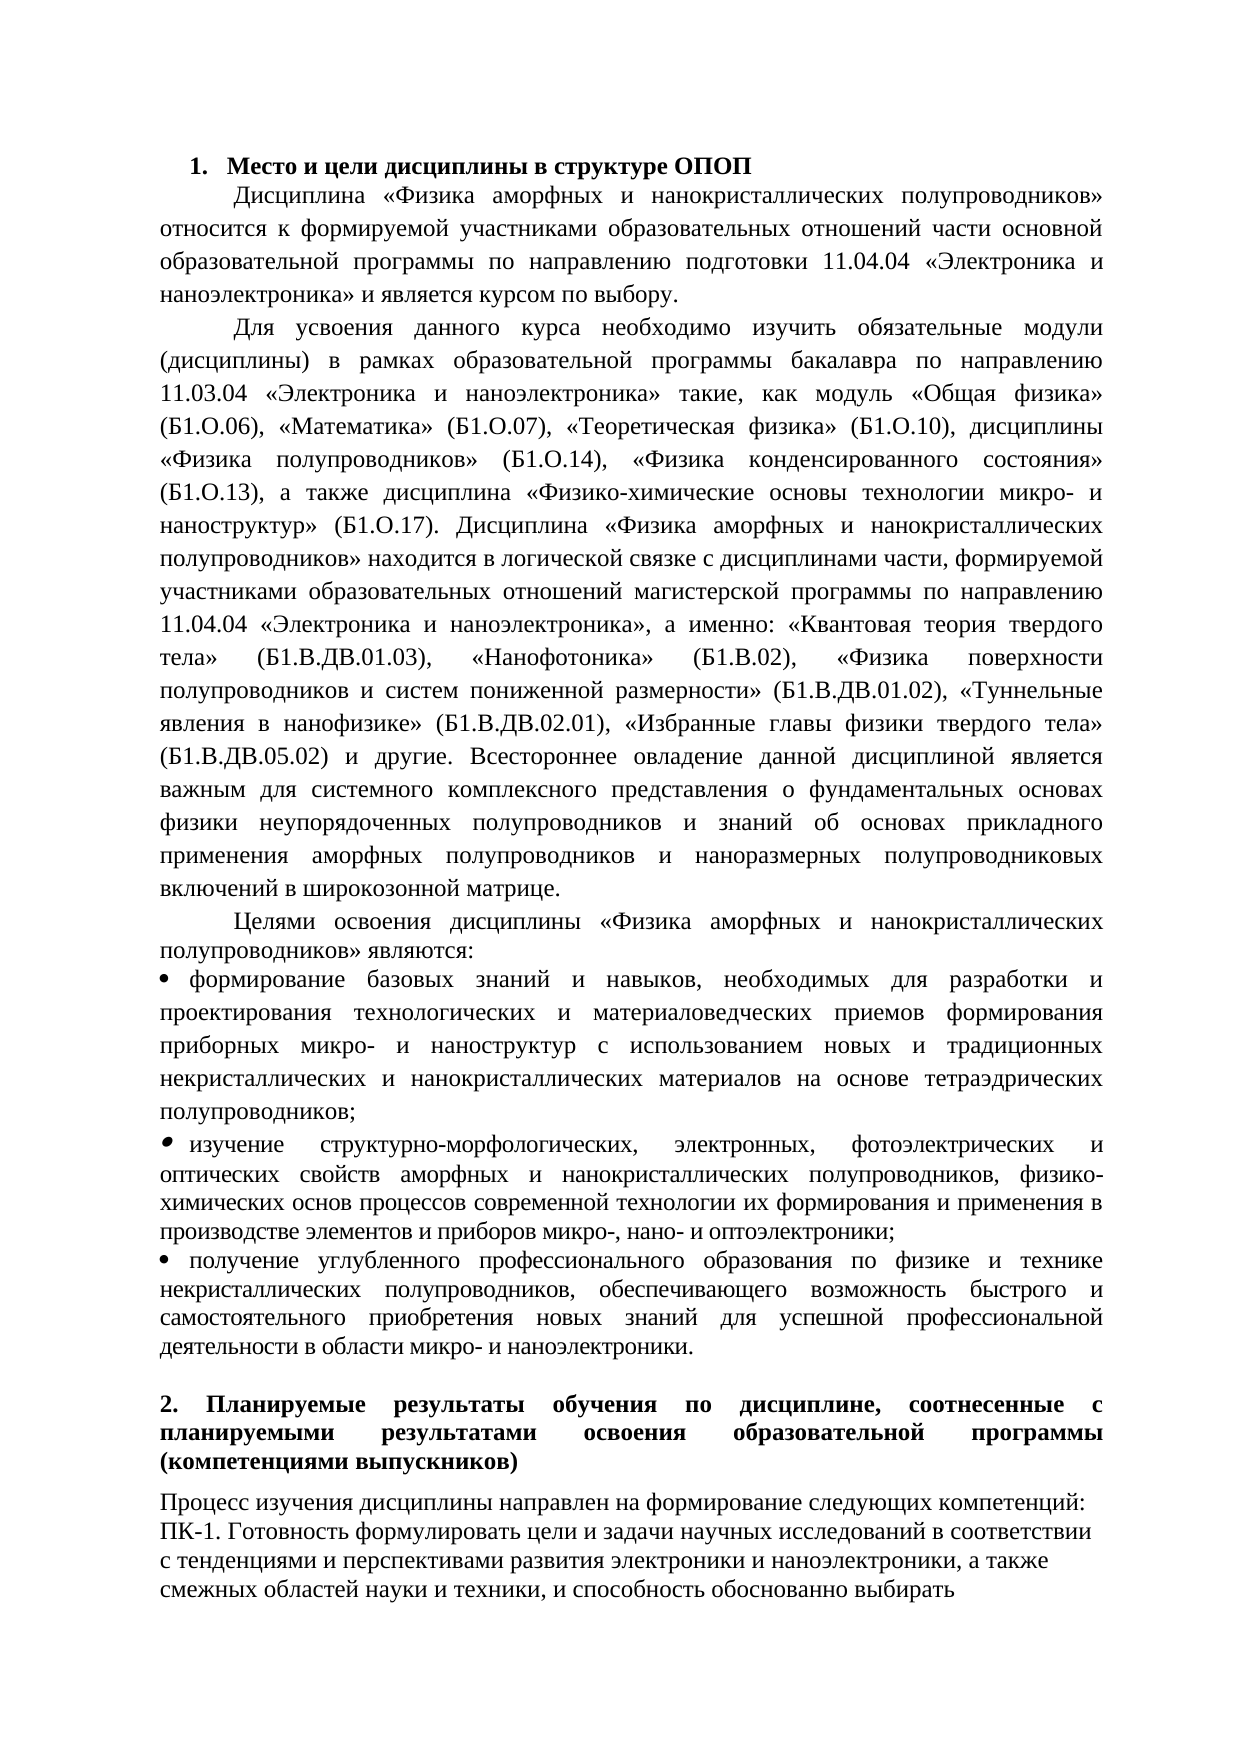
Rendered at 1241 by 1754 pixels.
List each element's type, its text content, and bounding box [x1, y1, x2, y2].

text Для усвоения данного курса необходимо изучить обязательные модули (дисциплины) в рамках образовательной программы бакалавра по направлению 11.03.04 «Электроника и наноэлектроника» такие, как модуль «Общая физика» (Б1.О.06), «Математика» (Б1.О.07), «Теоретическая физика» (Б1.О.10), дисциплины «Физика полупроводников» (Б1.О.14), «Физика конденсированного состояния» (Б1.О.13), а также дисциплина «Физико-химические основы технологии микро- и наноструктур» (Б1.О.17). Дисциплина «Физика аморфных и нанокристаллических полупроводников» находится в логической связке с дисциплинами части, формируемой участниками образовательных отношений магистерской программы по направлению 11.04.04 «Электроника и наноэлектроника», а именно: «Квантовая теория твердого тела» (Б1.В.ДВ.01.03), «Нанофотоника» (Б1.В.02), «Физика поверхности полупроводников и систем пониженной размерности» (Б1.В.ДВ.01.02), «Туннельные явления в нанофизике» (Б1.В.ДВ.02.01), «Избранные главы физики твердого тела» (Б1.В.ДВ.05.02) и другие. Всестороннее овладение данной дисциплиной является важным для системного комплексного представления о фундаментальных основах физики неупорядоченных полупроводников и знаний об основах прикладного применения аморфных полупроводников и наноразмерных полупроводниковых включений в широкозонной матрице. [159, 312, 1104, 902]
text 2. Планируемые результаты обучения по дисциплине, соотнесенные с планируемыми результатами освоения образовательной программы (компетенциями выпускников) [159, 1389, 1104, 1475]
list получение углубленного профессионального образования по физике и технике некристаллических полупроводников, обеспечивающего возможность быстрого и самостоятельного приобретения новых знаний для успешной профессиональной деятельности в области микро- и наноэлектроники. [159, 1245, 1104, 1360]
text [159, 1516, 1104, 1602]
text Процесс изучения дисциплины направлен на формирование следующих компетенций: [159, 1487, 1104, 1516]
text Целями освоения дисциплины «Физика аморфных и нанокристаллических полупроводников» являются: [159, 906, 1104, 964]
list Место и цели дисциплины в структуре ОПОП [189, 151, 1104, 180]
text Дисциплина «Физика аморфных и нанокристаллических полупроводников» относится к формируемой участниками образовательных отношений части основной образовательной программы по направлению подготовки 11.04.04 «Электроника и наноэлектроника» и является курсом по выбору. [159, 180, 1104, 308]
list формирование базовых знаний и навыков, необходимых для разработки и проектирования технологических и материаловедческих приемов формирования приборных микро- и наноструктур с использованием новых и традиционных некристаллических и нанокристаллических материалов на основе тетраэдрических полупроводников; [159, 964, 1104, 1125]
list изучение структурно-морфологических, электронных, фотоэлектрических и оптических свойств аморфных и нанокристаллических полупроводников, физико-химических основ процессов современной технологии их формирования и применения в производстве элементов и приборов микро-, нано- и оптоэлектроники; [159, 1129, 1104, 1245]
